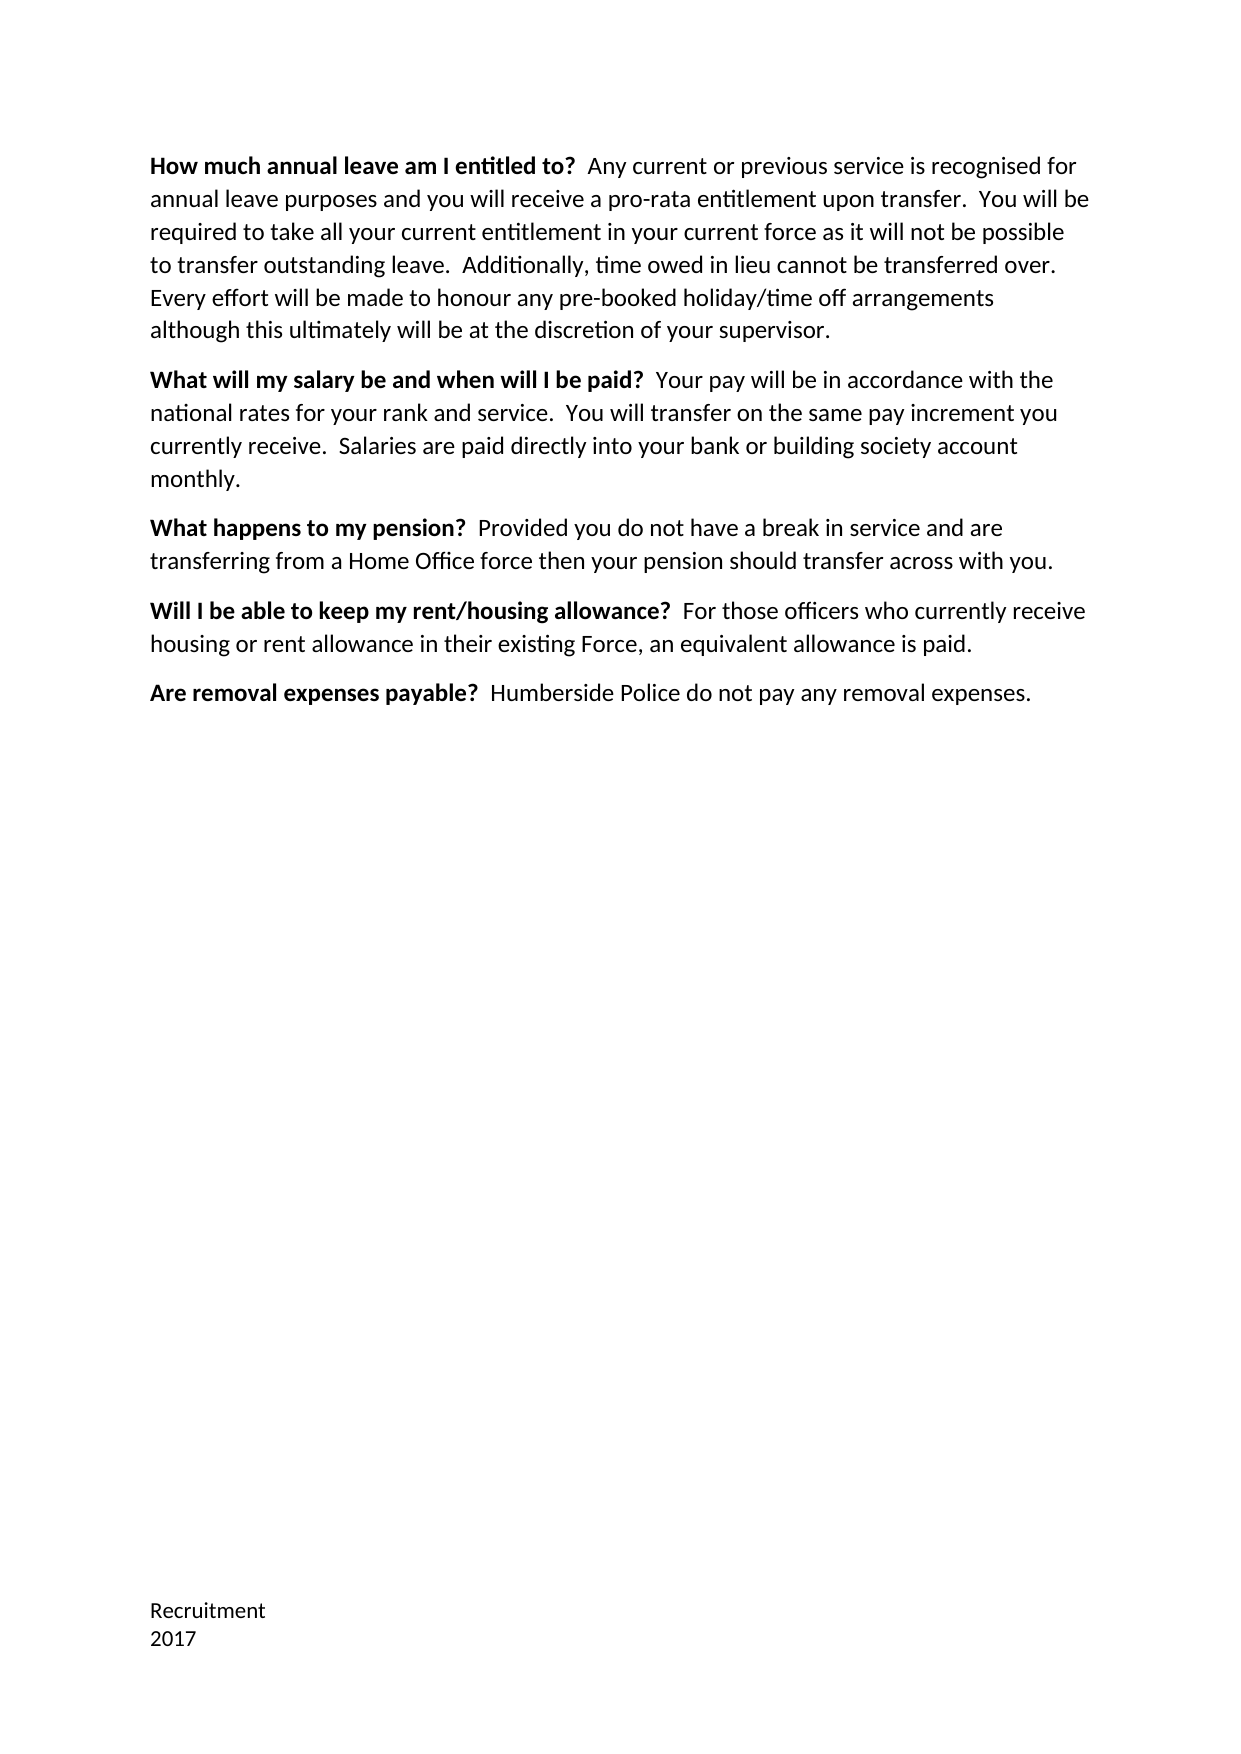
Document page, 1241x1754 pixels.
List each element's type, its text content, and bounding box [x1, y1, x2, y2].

text Are removal expenses payable? Humberside Police do not pay any removal expenses. [150, 677, 1090, 708]
text How much annual leave am I entitled to? Any current or previous service is recognised for annual leave purposes and you will receive a pro-rata entitlement upon transfer. You will be required to take all your current entitlement in your current force as it will not be possible to transfer outstanding leave. Additionally, time owed in lieu cannot be transferred over. Every effort will be made to honour any pre-booked holiday/time off arrangements although this ultimately will be at the discretion of your supervisor. [150, 150, 1090, 345]
text What happens to my pension? Provided you do not have a break in service and are transferring from a Home Office force then your pension should transfer across with you. [150, 512, 1090, 576]
text What will my salary be and when will I be paid? Your pay will be in accordance with the national rates for your rank and service. You will transfer on the same pay increment you currently receive. Salaries are paid directly into your bank or building society account monthly. [150, 364, 1090, 493]
text Will I be able to keep my rent/housing allowance? For those officers who currently receive housing or rent allowance in their existing Force, an equivalent allowance is paid. [150, 595, 1090, 658]
